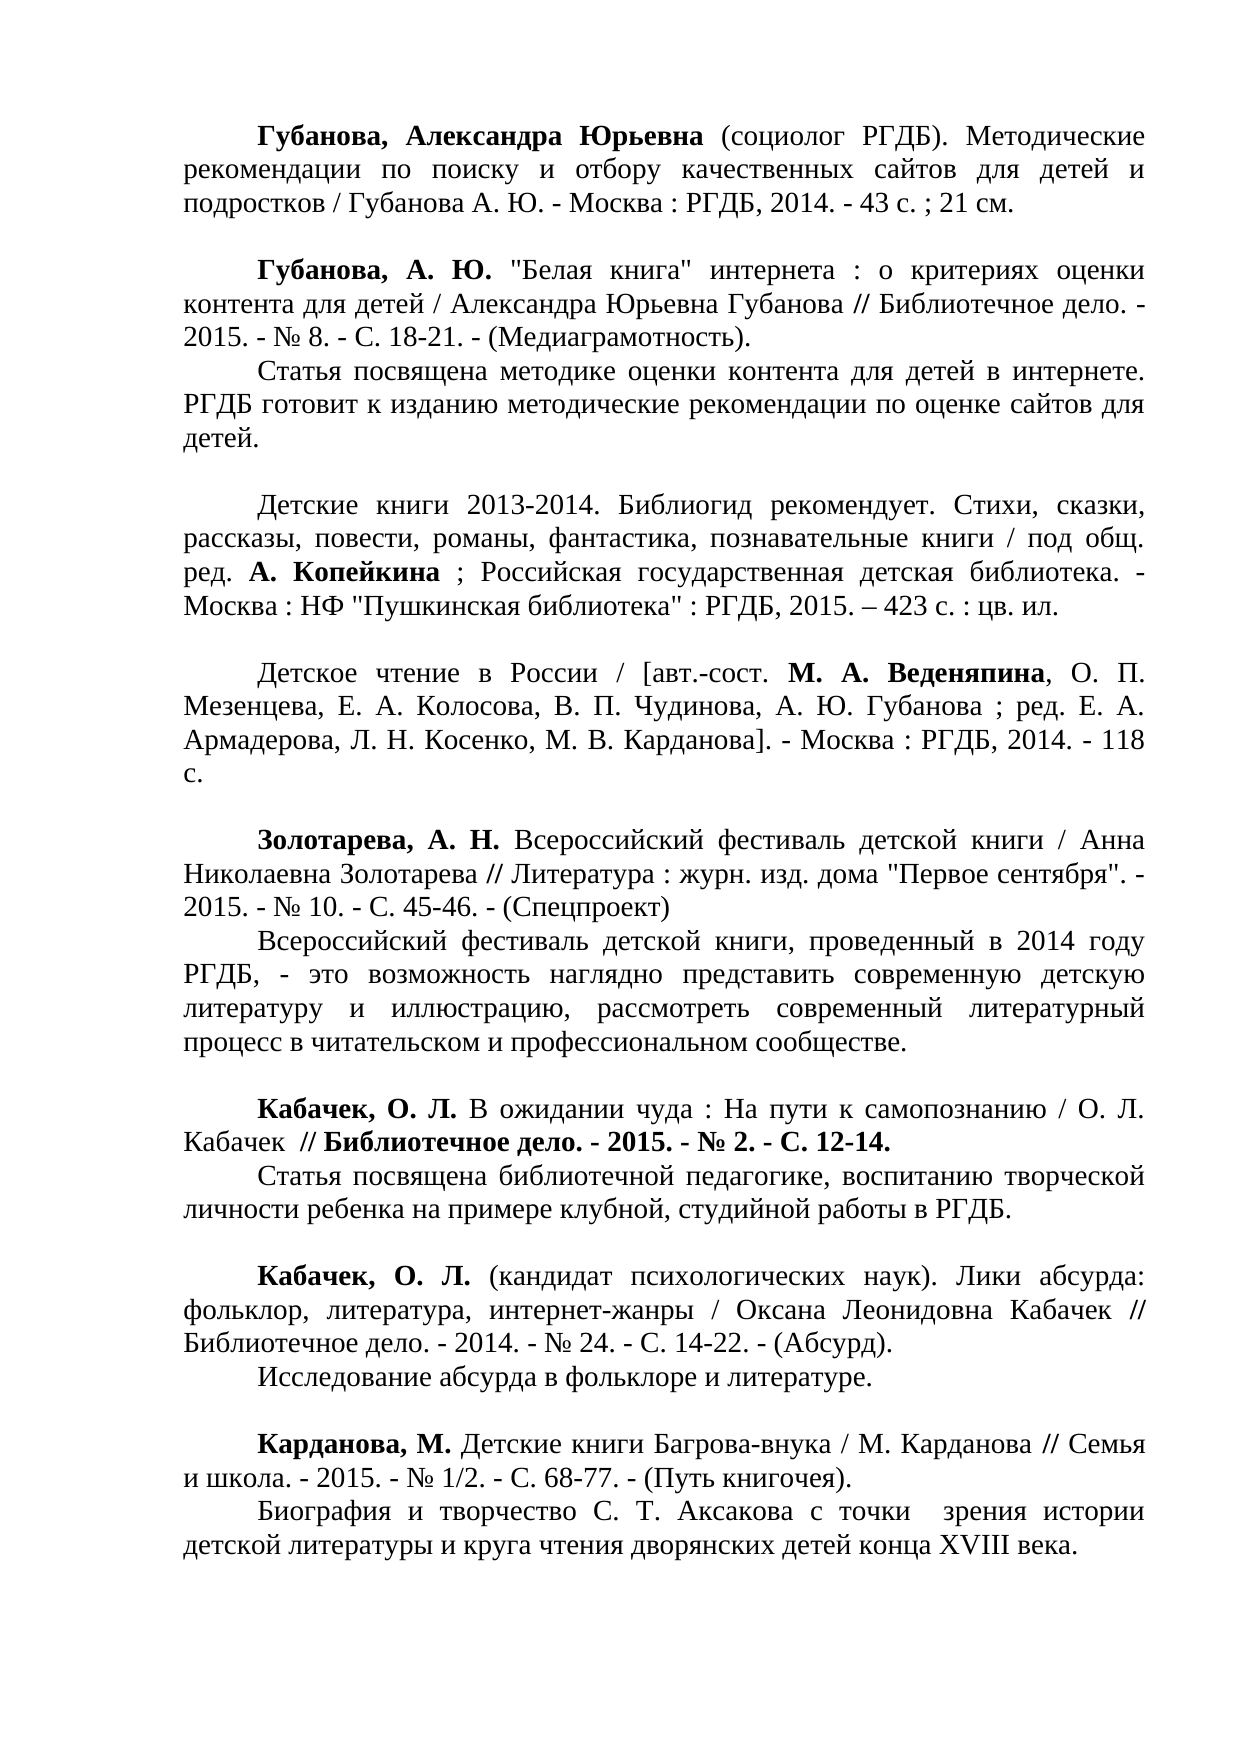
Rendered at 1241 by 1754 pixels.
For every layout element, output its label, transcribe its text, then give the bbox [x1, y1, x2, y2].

text Биография и творчество С. Т. Аксакова с точки зрения истории детской литературы и круга чтения дворянских детей конца XVIII века. [183, 1493, 1146, 1560]
text Кабачек, О. Л. В ожидании чуда : На пути к самопознанию / О. Л. Кабачек // Библиотечное дело. - 2015. - № 2. - С. 12-14. [183, 1091, 1146, 1158]
text Кабачек, О. Л. (кандидат психологических наук). Лики абсурда: фольклор, литература, интернет-жанры / Оксана Леонидовна Кабачек // Библиотечное дело. - 2014. - № 24. - С. 14-22. - (Абсурд). [183, 1258, 1146, 1359]
text Статья посвящена методике оценки контента для детей в интернете. РГДБ готовит к изданию методические рекомендации по оценке сайтов для детей. [183, 353, 1146, 453]
text Карданова, М. Детские книги Багрова-внука / М. Карданова // Семья и школа. - 2015. - № 1/2. - С. 68-77. - (Путь книгочея). [183, 1426, 1146, 1493]
text Губанова, Александра Юрьевна (социолог РГДБ). Методические рекомендации по поиску и отбору качественных сайтов для детей и подростков / Губанова А. Ю. - Москва : РГДБ, 2014. - 43 с. ; 21 см. [183, 118, 1146, 219]
text Детское чтение в России / [авт.-сост. М. А. Веденяпина, О. П. Мезенцева, Е. А. Колосова, В. П. Чудинова, А. Ю. Губанова ; ред. Е. А. Армадерова, Л. Н. Косенко, М. В. Карданова]. - Москва : РГДБ, 2014. - 118 с. [183, 655, 1146, 789]
text Всероссийский фестиваль детской книги, проведенный в 2014 году РГДБ, - это возможность наглядно представить современную детскую литературу и иллюстрацию, рассмотреть современный литературный процесс в читательском и профессиональном сообществе. [183, 923, 1146, 1057]
text Губанова, А. Ю. "Белая книга" интернета : о критериях оценки контента для детей / Александра Юрьевна Губанова // Библиотечное дело. - 2015. - № 8. - С. 18-21. - (Медиаграмотность). [183, 252, 1146, 353]
text Статья посвящена библиотечной педагогике, воспитанию творческой личности ребенка на примере клубной, студийной работы в РГДБ. [183, 1158, 1146, 1225]
text Детские книги 2013-2014. Библиогид рекомендует. Стихи, сказки, рассказы, повести, романы, фантастика, познавательные книги / под общ. ред. А. Копейкина ; Российская государственная детская библиотека. - Москва : НФ "Пушкинская библиотека" : РГДБ, 2015. – 423 с. : цв. ил. [183, 487, 1146, 621]
text Золотарева, А. Н. Всероссийский фестиваль детской книги / Анна Николаевна Золотарева // Литература : журн. изд. дома "Первое сентября". - 2015. - № 10. - С. 45-46. - (Спецпроект) [183, 822, 1146, 923]
text Исследование абсурда в фольклоре и литературе. [183, 1359, 1146, 1393]
